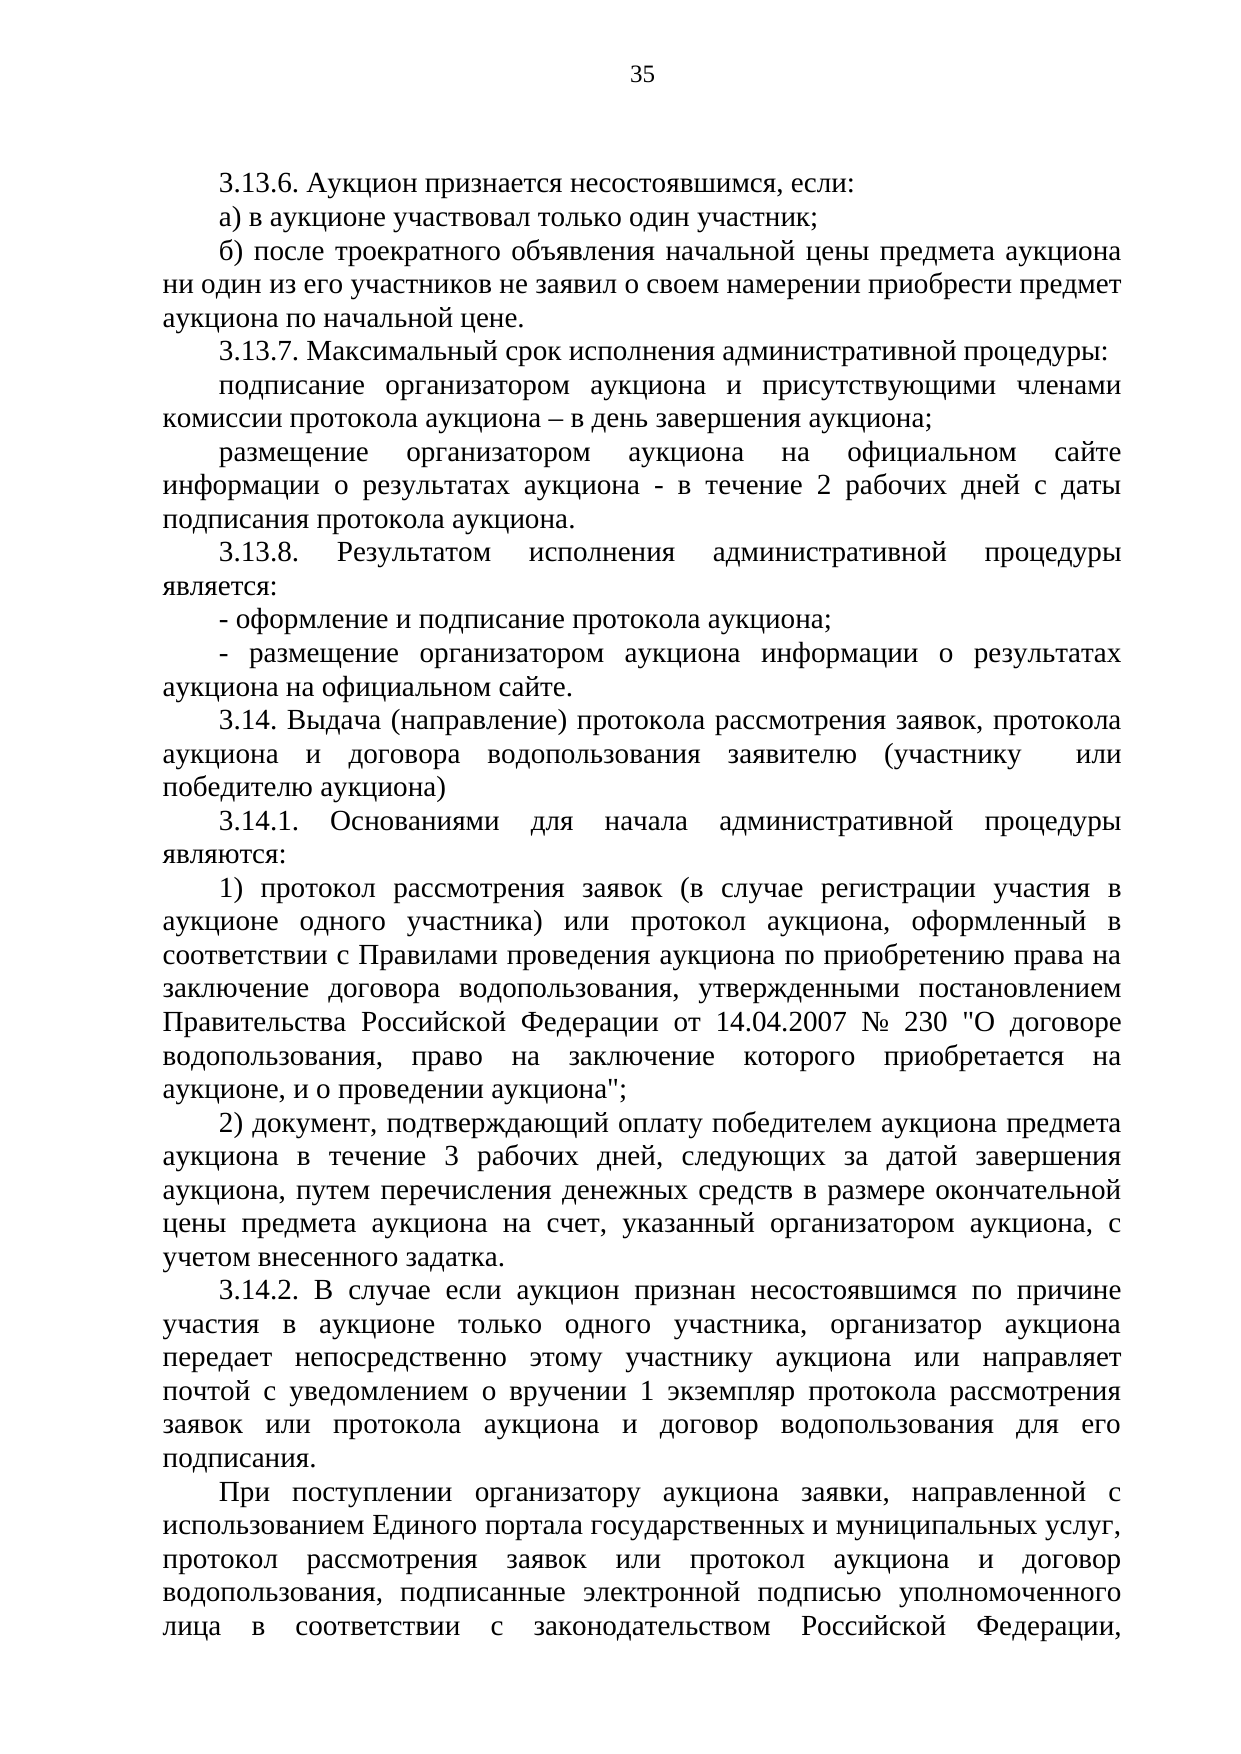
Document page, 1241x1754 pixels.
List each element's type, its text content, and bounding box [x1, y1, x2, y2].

text 3.13.8. Результатом исполнения административной процедуры является: [162, 534, 1122, 602]
text 3.13.6. Аукцион признается несостоявшимся, если: [162, 166, 1122, 199]
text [162, 1474, 1122, 1641]
text - оформление и подписание протокола аукциона; [162, 602, 1122, 635]
text 3.14. Выдача (направление) протокола рассмотрения заявок, протокола аукциона и договора водопользования заявителю (участнику или победителю аукциона) [162, 702, 1122, 803]
text 3.13.7. Максимальный срок исполнения административной процедуры: [162, 333, 1122, 367]
text подписание организатором аукциона и присутствующими членами комиссии протокола аукциона – в день завершения аукциона; [162, 367, 1122, 434]
text - размещение организатором аукциона информации о результатах аукциона на официальном сайте. [162, 635, 1122, 702]
text 1) протокол рассмотрения заявок (в случае регистрации участия в аукционе одного участника) или протокол аукциона, оформленный в соответствии с Правилами проведения аукциона по приобретению права на заключение договора водопользования, утвержденными постановлением Правительства Российской Федерации от 14.04.2007 № 230 "О договоре водопользования, право на заключение которого приобретается на аукционе, и о проведении аукциона"; [162, 870, 1122, 1105]
text размещение организатором аукциона на официальном сайте информации о результатах аукциона - в течение 2 рабочих дней с даты подписания протокола аукциона. [162, 434, 1122, 534]
text 3.14.1. Основаниями для начала административной процедуры являются: [162, 803, 1122, 870]
text 3.14.2. В случае если аукцион признан несостоявшимся по причине участия в аукционе только одного участника, организатор аукциона передает непосредственно этому участнику аукциона или направляет почтой с уведомлением о вручении 1 экземпляр протокола рассмотрения заявок или протокола аукциона и договор водопользования для его подписания. [162, 1272, 1122, 1474]
text б) после троекратного объявления начальной цены предмета аукциона ни один из его участников не заявил о своем намерении приобрести предмет аукциона по начальной цене. [162, 233, 1122, 333]
text а) в аукционе участвовал только один участник; [162, 199, 1122, 233]
text 2) документ, подтверждающий оплату победителем аукциона предмета аукциона в течение 3 рабочих дней, следующих за датой завершения аукциона, путем перечисления денежных средств в размере окончательной цены предмета аукциона на счет, указанный организатором аукциона, с учетом внесенного задатка. [162, 1105, 1122, 1272]
